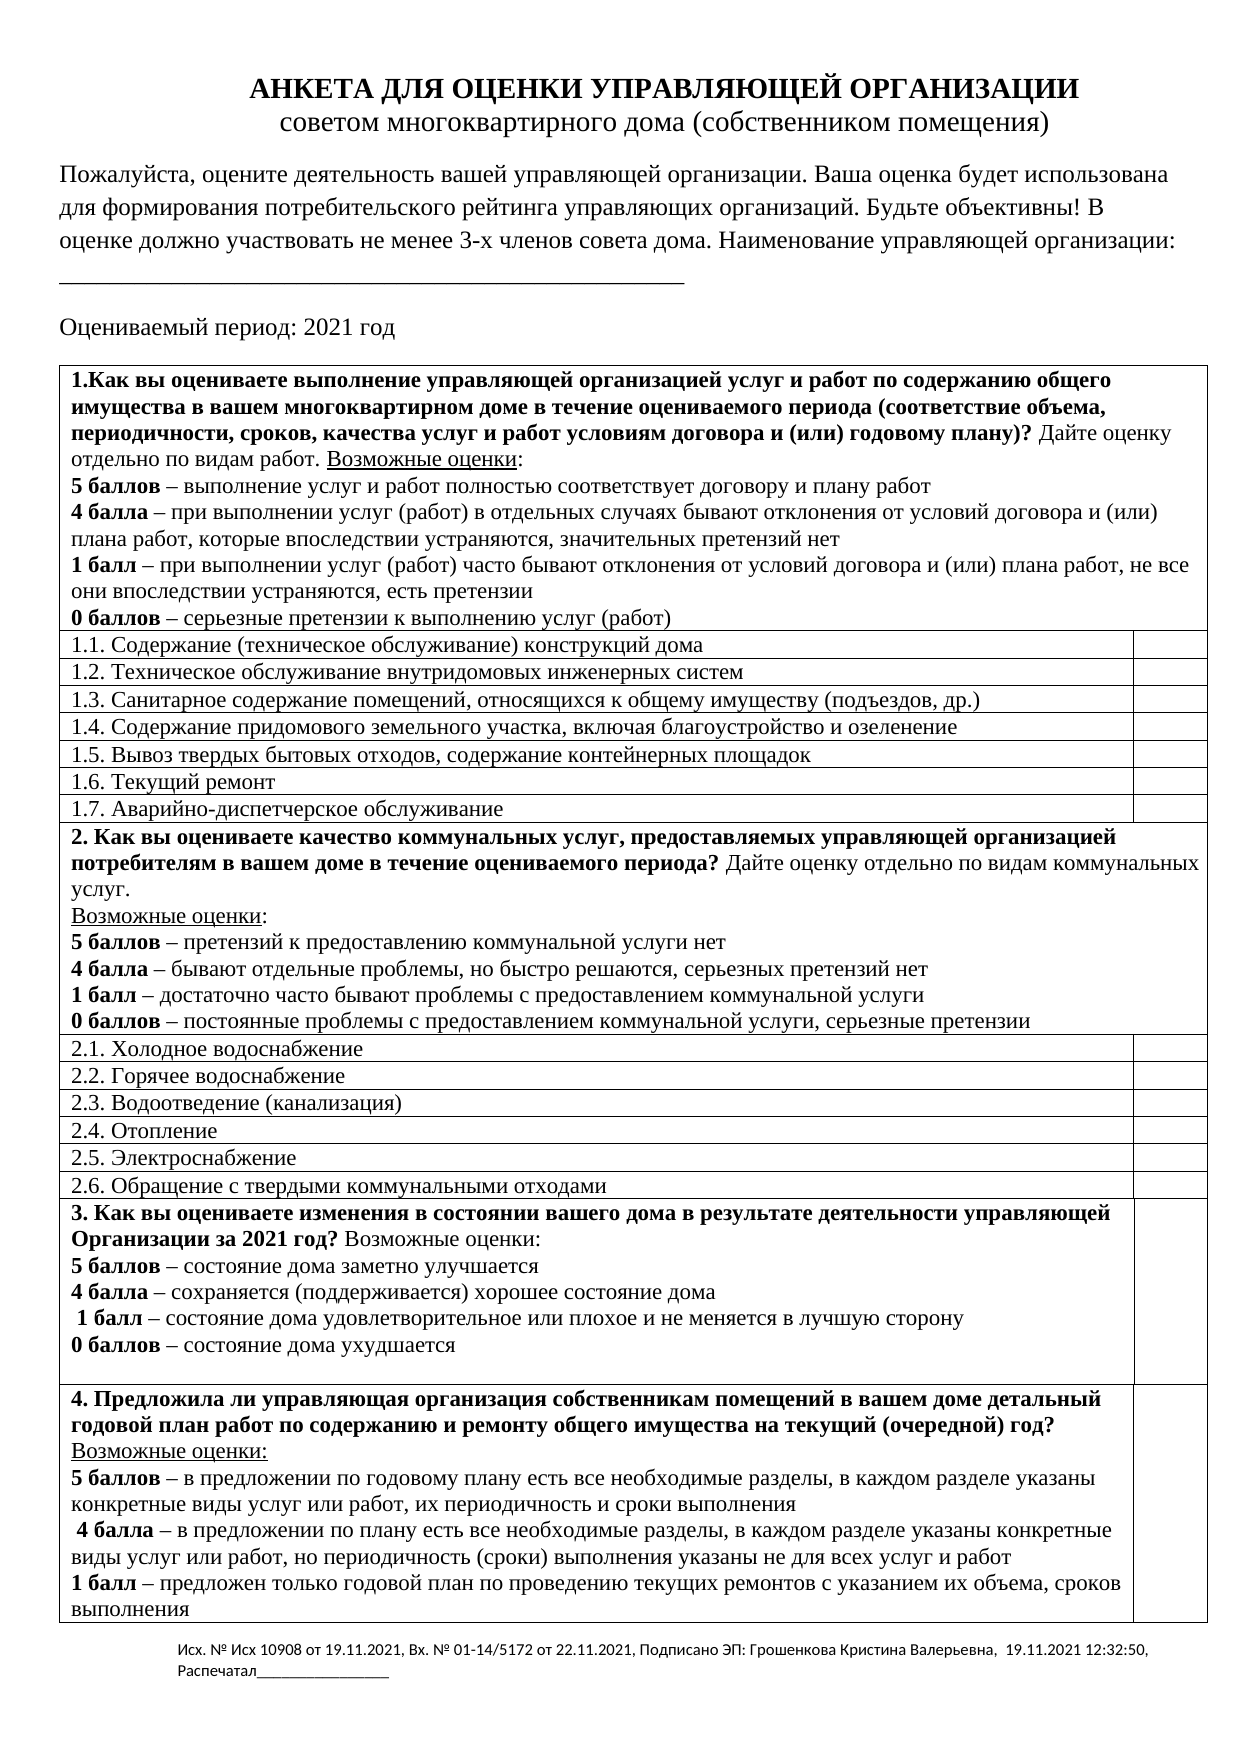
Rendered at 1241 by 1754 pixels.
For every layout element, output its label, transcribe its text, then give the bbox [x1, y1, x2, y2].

table_cell 1.5. Вывоз твердых бытовых отходов, содержание контейнерных площадок [60, 741, 1133, 767]
table_cell [1134, 1117, 1207, 1143]
table_cell 2.5. Электроснабжение [60, 1144, 1133, 1171]
table_cell 1.1. Содержание (техническое обслуживание) конструкций дома [60, 631, 1133, 657]
table_cell [1134, 795, 1207, 822]
table_cell [1134, 1172, 1207, 1198]
table_cell 2. Как вы оцениваете качество коммунальных услуг, предоставляемых управляющей организацией потребителям в вашем доме в течение оцениваемого периода? Дайте оценку отдельно по видам коммунальных услуг. Возможные оценки: 5 баллов – претензий к предоставлению коммунальной услуги нет 4 балла – бывают отдельные проблемы, но быстро решаются, серьезных претензий нет 1 балл – достаточно часто бывают проблемы с предоставлением коммунальной услуги 0 баллов – постоянные проблемы с предоставлением коммунальной услуги, серьезные претензии [60, 823, 1207, 1034]
table_cell [1134, 741, 1207, 767]
table_header 1.Как вы оцениваете выполнение управляющей организацией услуг и работ по содержанию общего имущества в вашем многоквартирном доме в течение оцениваемого периода (соответствие объема, периодичности, сроков, качества услуг и работ условиям договора и (или) годовому плану)? Дайте оценку отдельно по видам работ. Возможные оценки: 5 баллов – выполнение услуг и работ полностью соответствует договору и плану работ 4 балла – при выполнении услуг (работ) в отдельных случаях бывают отклонения от условий договора и (или) плана работ, которые впоследствии устраняются, значительных претензий нет 1 балл – при выполнении услуг (работ) часто бывают отклонения от условий договора и (или) плана работ, не все они впоследствии устраняются, есть претензии 0 баллов – серьезные претензии к выполнению услуг (работ) [60, 366, 1207, 630]
table_cell [1134, 713, 1207, 739]
table_cell [1134, 1090, 1207, 1116]
text Пожалуйста, оцените деятельность вашей управляющей организации. Ваша оценка будет использована для формирования потребительского рейтинга управляющих организаций. Будьте объективны! В оценке должно участвовать не менее 3-х членов совета дома. Наименование управляющей организации: __________________________________________________ [59, 159, 1181, 286]
table_cell [1134, 768, 1207, 794]
table_cell [1135, 1199, 1207, 1383]
table_cell 1.2. Техническое обслуживание внутридомовых инженерных систем [60, 659, 1133, 685]
table_cell [1134, 631, 1207, 657]
text советом многоквартирного дома (собственником помещения) [177, 104, 1152, 138]
table_cell 2.4. Отопление [60, 1117, 1133, 1143]
table_cell [1134, 1035, 1207, 1061]
table_cell 3. Как вы оцениваете изменения в состоянии вашего дома в результате деятельности управляющей Организации за 2021 год? Возможные оценки: 5 баллов – состояние дома заметно улучшается 4 балла – сохраняется (поддерживается) хорошее состояние дома 1 балл – состояние дома удовлетворительное или плохое и не меняется в лучшую сторону 0 баллов – состояние дома ухудшается [60, 1199, 1134, 1383]
table_cell [1134, 1062, 1207, 1088]
text Оцениваемый период: 2021 год [59, 312, 1181, 340]
table_cell 2.6. Обращение с твердыми коммунальными отходами [60, 1172, 1133, 1198]
table_cell 2.1. Холодное водоснабжение [60, 1035, 1133, 1061]
table_cell 2.2. Горячее водоснабжение [60, 1062, 1133, 1088]
table_cell [1134, 1385, 1207, 1622]
table_cell 2.3. Водоотведение (канализация) [60, 1090, 1133, 1116]
table_cell 1.7. Аварийно-диспетчерское обслуживание [60, 795, 1133, 822]
table_cell [1134, 1144, 1207, 1171]
table_cell 1.4. Содержание придомового земельного участка, включая благоустройство и озеленение [60, 713, 1133, 739]
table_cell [60, 1385, 1133, 1622]
table_cell 1.3. Санитарное содержание помещений, относящихся к общему имуществу (подъездов, др.) [60, 686, 1133, 712]
text АНКЕТА ДЛЯ ОЦЕНКИ УПРАВЛЯЮЩЕЙ ОРГАНИЗАЦИИ [177, 71, 1152, 104]
table_cell [1134, 659, 1207, 685]
table_cell 1.6. Текущий ремонт [60, 768, 1133, 794]
table_cell [1134, 686, 1207, 712]
